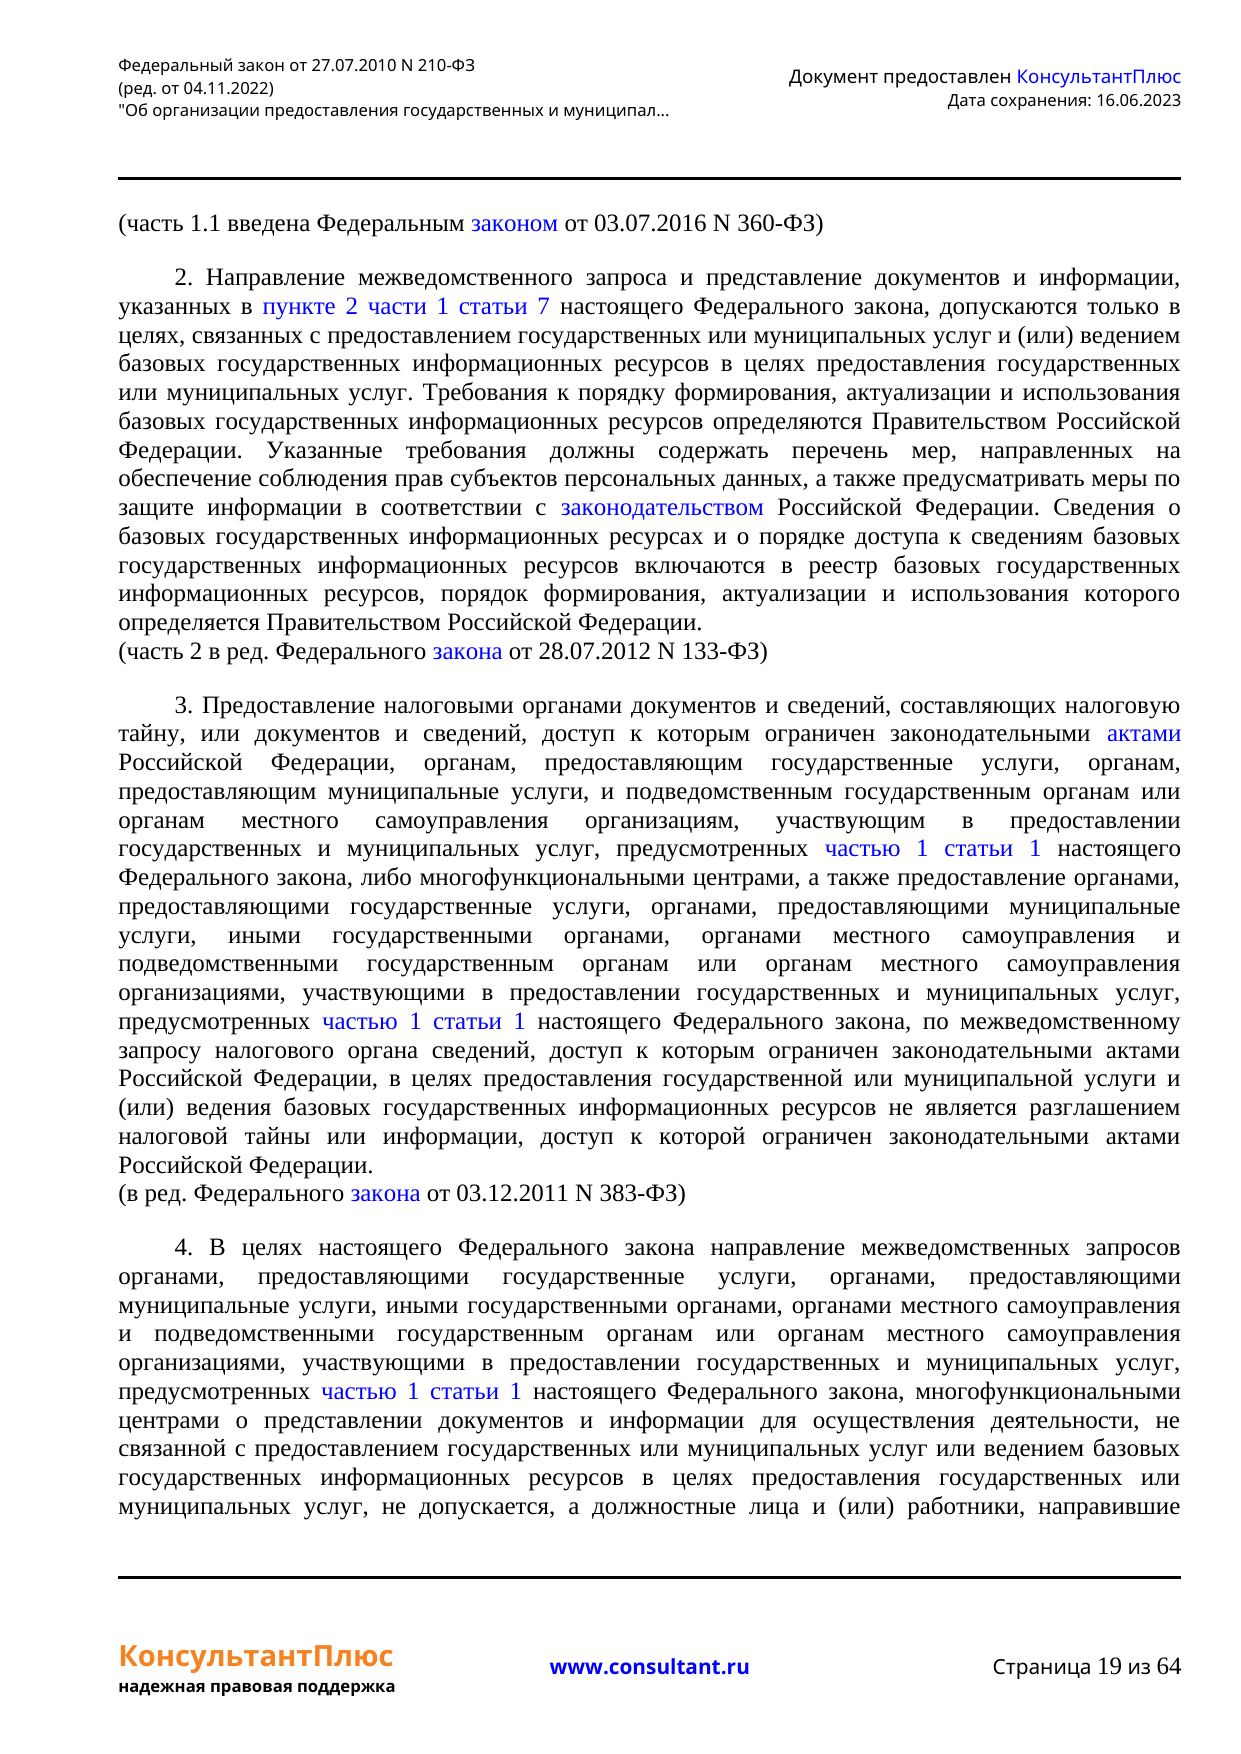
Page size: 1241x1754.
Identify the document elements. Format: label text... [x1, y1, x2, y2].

text (в ред. Федерального закона от 03.12.2011 N 383-ФЗ) [118, 1178, 1181, 1207]
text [118, 1232, 1181, 1520]
text 3. Предоставление налоговыми органами документов и сведений, составляющих налоговую тайну, или документов и сведений, доступ к которым ограничен законодательными актами Российской Федерации, органам, предоставляющим государственные услуги, органам, предоставляющим муниципальные услуги, и подведомственным государственным органам или органам местного самоуправления организациям, участвующим в предоставлении государственных и муниципальных услуг, предусмотренных частью 1 статьи 1 настоящего Федерального закона, либо многофункциональными центрами, а также предоставление органами, предоставляющими государственные услуги, органами, предоставляющими муниципальные услуги, иными государственными органами, органами местного самоуправления и подведомственными государственным органам или органам местного самоуправления организациями, участвующими в предоставлении государственных и муниципальных услуг, предусмотренных частью 1 статьи 1 настоящего Федерального закона, по межведомственному запросу налогового органа сведений, доступ к которым ограничен законодательными актами Российской Федерации, в целях предоставления государственной или муниципальной услуги и (или) ведения базовых государственных информационных ресурсов не является разглашением налоговой тайны или информации, доступ к которой ограничен законодательными актами Российской Федерации. [118, 690, 1181, 1178]
text 2. Направление межведомственного запроса и представление документов и информации, указанных в пункте 2 части 1 статьи 7 настоящего Федерального закона, допускаются только в целях, связанных с предоставлением государственных или муниципальных услуг и (или) ведением базовых государственных информационных ресурсов в целях предоставления государственных или муниципальных услуг. Требования к порядку формирования, актуализации и использования базовых государственных информационных ресурсов определяются Правительством Российской Федерации. Указанные требования должны содержать перечень мер, направленных на обеспечение соблюдения прав субъектов персональных данных, а также предусматривать меры по защите информации в соответствии с законодательством Российской Федерации. Сведения о базовых государственных информационных ресурсах и о порядке доступа к сведениям базовых государственных информационных ресурсов включаются в реестр базовых государственных информационных ресурсов, порядок формирования, актуализации и использования которого определяется Правительством Российской Федерации. [118, 262, 1181, 636]
text (часть 2 в ред. Федерального закона от 28.07.2012 N 133-ФЗ) [118, 636, 1181, 665]
text (часть 1.1 введена Федеральным законом от 03.07.2016 N 360-ФЗ) [118, 208, 1181, 237]
